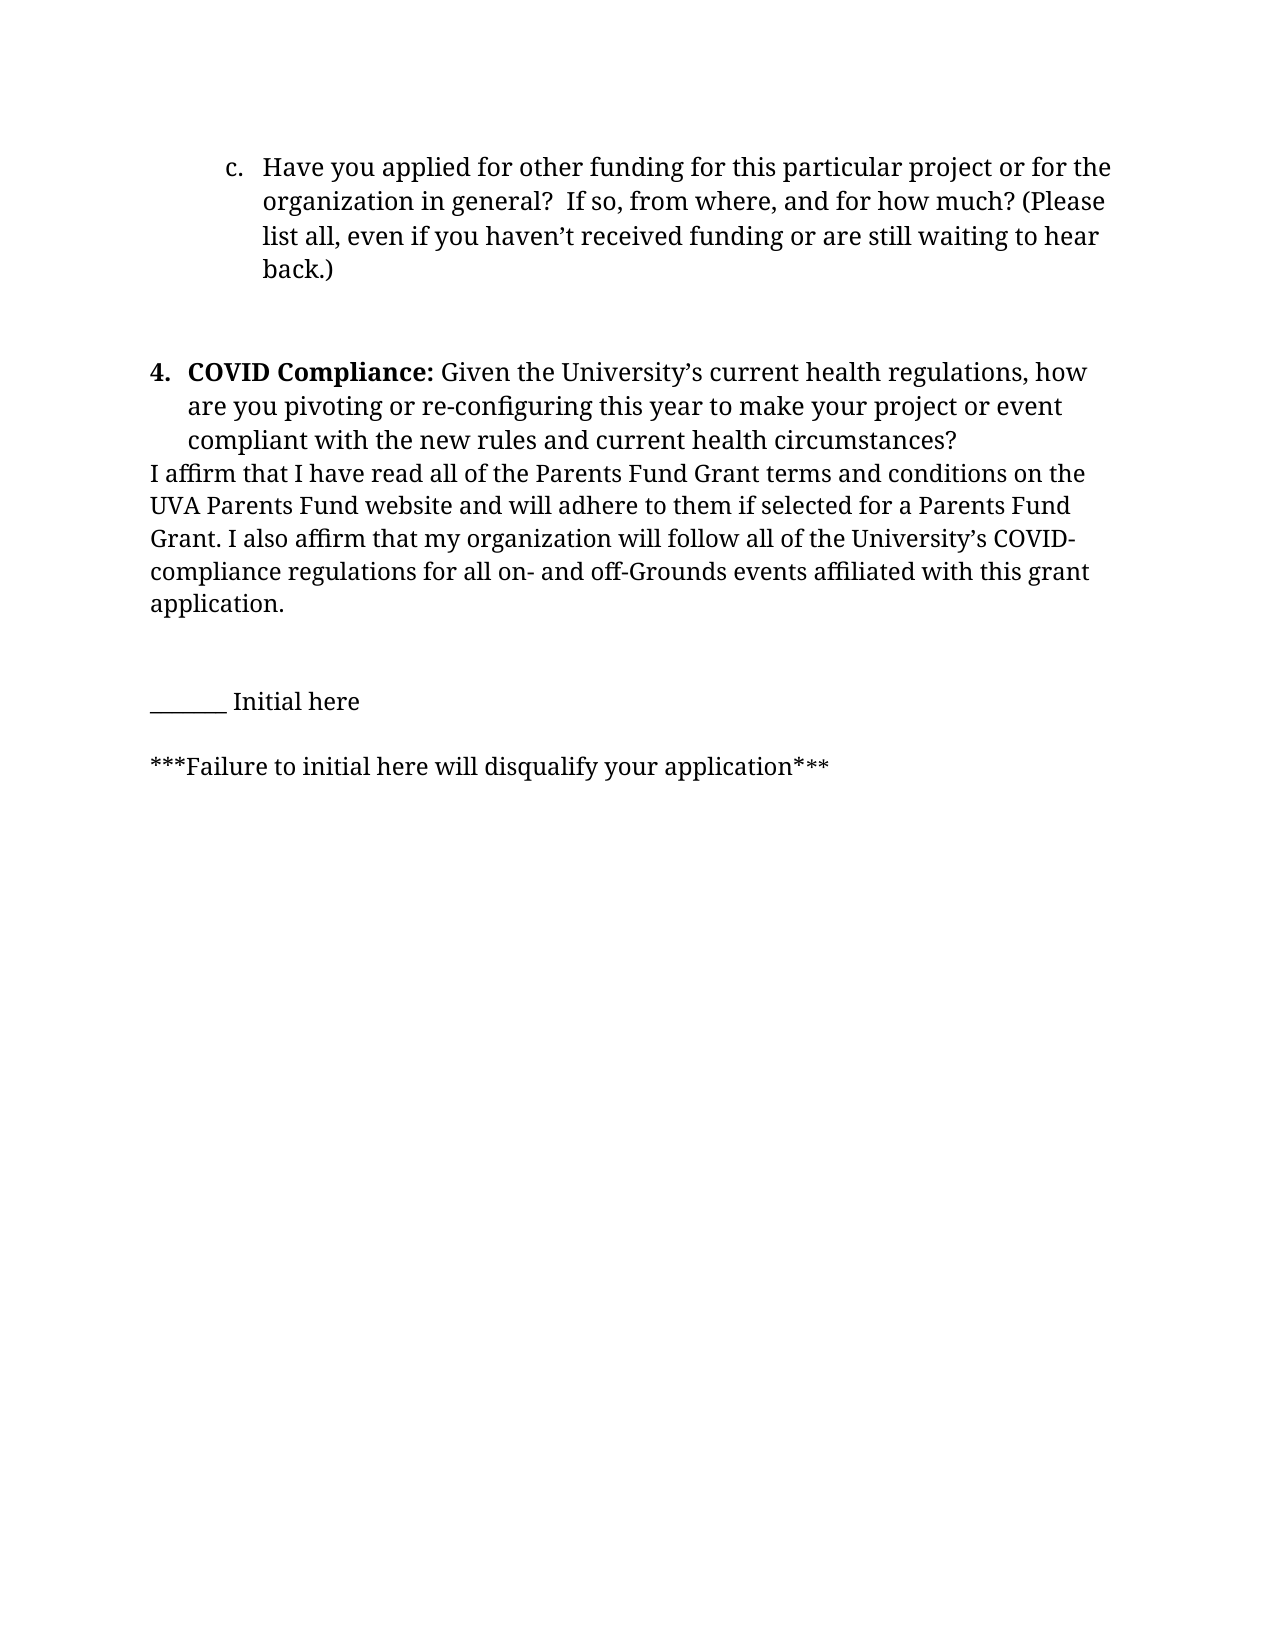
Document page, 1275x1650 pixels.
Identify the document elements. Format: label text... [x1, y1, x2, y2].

text _______ Initial here [150, 685, 1125, 717]
text I affirm that I have read all of the Parents Fund Grant terms and conditions on the UVA Parents Fund website and will adhere to them if selected for a Parents Fund Grant. I also affirm that my organization will follow all of the University’s COVID-compliance regulations for all on- and off-Grounds events affiliated with this grant application. [150, 457, 1125, 619]
list COVID Compliance: Given the University’s current health regulations, how are you pivoting or re-configuring this year to make your project or event compliant with the new rules and current health circumstances? [150, 354, 1125, 457]
text ***Failure to initial here will disqualify your application*** [150, 750, 1125, 783]
list Have you applied for other funding for this particular project or for the organization in general? If so, from where, and for how much? (Please list all, even if you haven’t received funding or are still waiting to hear back.) [225, 150, 1125, 286]
